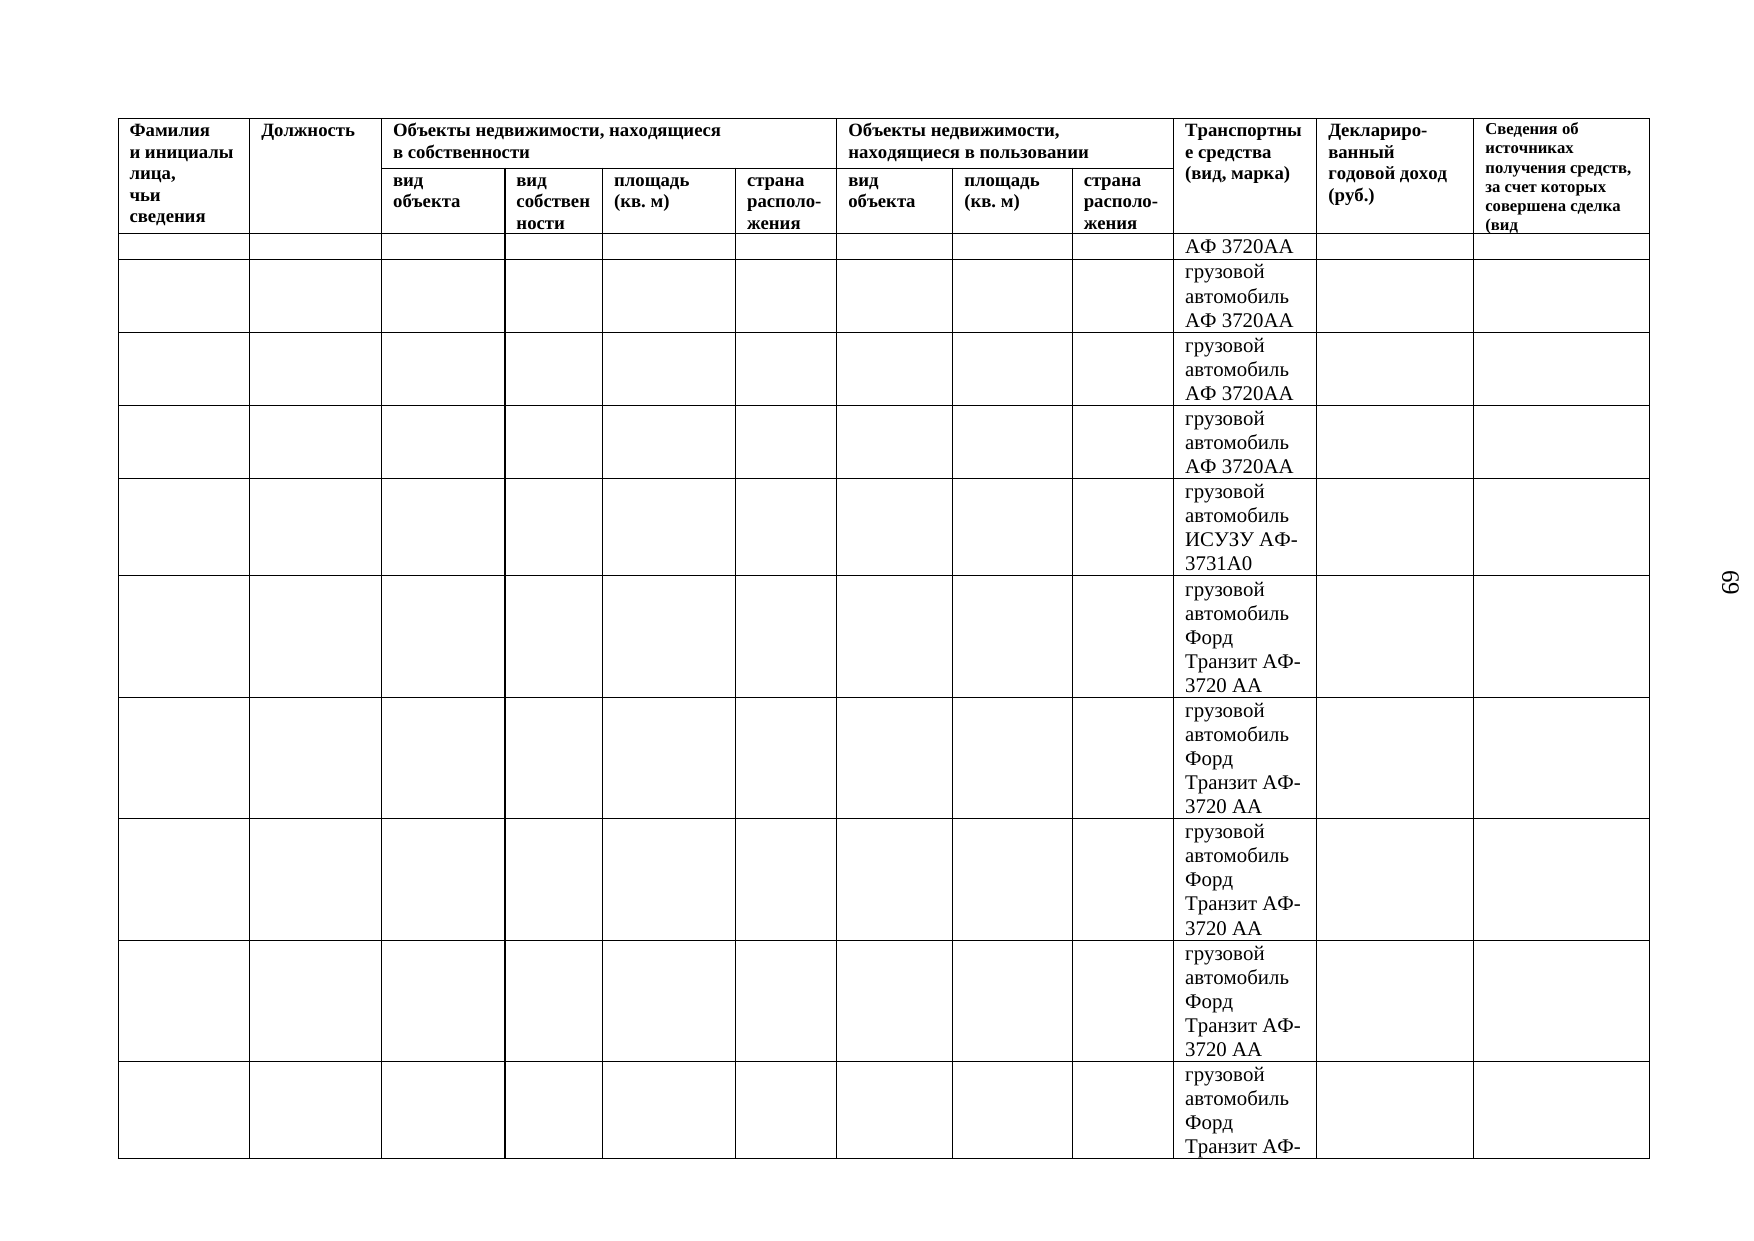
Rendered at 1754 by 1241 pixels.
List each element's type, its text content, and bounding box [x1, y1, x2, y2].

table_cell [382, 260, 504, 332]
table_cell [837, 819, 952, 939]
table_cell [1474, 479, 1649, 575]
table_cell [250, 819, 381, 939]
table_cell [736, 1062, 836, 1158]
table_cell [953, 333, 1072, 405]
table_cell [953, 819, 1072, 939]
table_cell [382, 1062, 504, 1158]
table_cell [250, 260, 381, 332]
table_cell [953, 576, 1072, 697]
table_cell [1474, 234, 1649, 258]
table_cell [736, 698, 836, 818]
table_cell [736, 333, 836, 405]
table_header Транспортные средства (вид, марка) [1174, 119, 1316, 233]
table_cell площадь (кв. м) [953, 169, 1072, 233]
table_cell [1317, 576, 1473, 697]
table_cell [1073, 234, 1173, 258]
table_cell страна располо-жения [1073, 169, 1173, 233]
table_cell площадь (кв. м) [603, 169, 735, 233]
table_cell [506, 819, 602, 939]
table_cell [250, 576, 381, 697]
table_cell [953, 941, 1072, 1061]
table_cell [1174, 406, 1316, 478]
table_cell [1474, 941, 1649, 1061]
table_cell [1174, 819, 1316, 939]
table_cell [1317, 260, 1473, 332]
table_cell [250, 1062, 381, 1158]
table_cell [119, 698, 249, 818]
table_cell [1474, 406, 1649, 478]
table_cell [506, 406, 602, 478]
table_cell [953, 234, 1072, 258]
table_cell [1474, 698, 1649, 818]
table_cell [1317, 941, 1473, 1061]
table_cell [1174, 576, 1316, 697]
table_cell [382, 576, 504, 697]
table_header Фамилия и инициалы лица, чьи сведения размещаются [119, 119, 249, 233]
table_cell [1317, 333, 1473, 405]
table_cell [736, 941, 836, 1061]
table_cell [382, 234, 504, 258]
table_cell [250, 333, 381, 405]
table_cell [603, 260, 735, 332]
table_cell вид объекта [382, 169, 504, 233]
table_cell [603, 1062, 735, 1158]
table_cell вид собственности [506, 169, 602, 233]
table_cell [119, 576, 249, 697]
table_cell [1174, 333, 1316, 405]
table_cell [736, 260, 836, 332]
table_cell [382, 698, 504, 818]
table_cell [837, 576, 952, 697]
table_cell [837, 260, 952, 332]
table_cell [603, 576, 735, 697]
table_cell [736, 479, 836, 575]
table_header Деклариро-ванный годовой доход (руб.) [1317, 119, 1473, 233]
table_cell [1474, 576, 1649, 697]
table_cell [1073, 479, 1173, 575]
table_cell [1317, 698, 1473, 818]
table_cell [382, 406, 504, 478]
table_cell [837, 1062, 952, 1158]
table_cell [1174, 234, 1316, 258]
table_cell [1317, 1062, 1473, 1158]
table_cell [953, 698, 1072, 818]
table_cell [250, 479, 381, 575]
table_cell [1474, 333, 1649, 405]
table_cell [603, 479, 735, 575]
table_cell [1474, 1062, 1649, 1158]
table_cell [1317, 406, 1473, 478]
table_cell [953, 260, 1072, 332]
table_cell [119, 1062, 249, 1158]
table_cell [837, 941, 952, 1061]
table_cell вид объекта [837, 169, 952, 233]
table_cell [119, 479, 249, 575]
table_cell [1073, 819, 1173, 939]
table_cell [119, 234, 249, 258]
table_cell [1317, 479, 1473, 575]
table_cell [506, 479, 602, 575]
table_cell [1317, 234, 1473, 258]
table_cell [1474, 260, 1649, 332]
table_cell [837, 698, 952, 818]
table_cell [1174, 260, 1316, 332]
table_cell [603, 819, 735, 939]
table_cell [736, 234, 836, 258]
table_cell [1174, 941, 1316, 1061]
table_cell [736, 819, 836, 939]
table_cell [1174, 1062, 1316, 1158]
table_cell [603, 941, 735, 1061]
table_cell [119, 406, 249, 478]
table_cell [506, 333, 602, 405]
table_header Объекты недвижимости, находящиеся в пользовании [837, 119, 1173, 168]
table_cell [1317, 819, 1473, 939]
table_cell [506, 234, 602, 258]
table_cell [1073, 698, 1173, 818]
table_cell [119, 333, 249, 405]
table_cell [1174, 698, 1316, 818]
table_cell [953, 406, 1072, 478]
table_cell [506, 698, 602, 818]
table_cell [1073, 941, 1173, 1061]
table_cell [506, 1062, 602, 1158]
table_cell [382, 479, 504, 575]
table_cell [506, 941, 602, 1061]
table_header Должность [250, 119, 381, 233]
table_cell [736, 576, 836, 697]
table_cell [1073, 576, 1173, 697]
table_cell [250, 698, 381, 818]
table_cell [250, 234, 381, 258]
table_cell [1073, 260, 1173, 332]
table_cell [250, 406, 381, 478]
table_cell страна располо-жения [736, 169, 836, 233]
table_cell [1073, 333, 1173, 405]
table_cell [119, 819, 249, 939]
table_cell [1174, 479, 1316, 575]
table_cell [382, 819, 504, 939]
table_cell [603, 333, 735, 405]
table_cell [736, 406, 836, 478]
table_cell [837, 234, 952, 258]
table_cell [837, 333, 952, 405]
table_header Сведения об источниках получения средств, за счет которых совершена сделка (вид приобретенного имущества, источники) [1474, 119, 1649, 233]
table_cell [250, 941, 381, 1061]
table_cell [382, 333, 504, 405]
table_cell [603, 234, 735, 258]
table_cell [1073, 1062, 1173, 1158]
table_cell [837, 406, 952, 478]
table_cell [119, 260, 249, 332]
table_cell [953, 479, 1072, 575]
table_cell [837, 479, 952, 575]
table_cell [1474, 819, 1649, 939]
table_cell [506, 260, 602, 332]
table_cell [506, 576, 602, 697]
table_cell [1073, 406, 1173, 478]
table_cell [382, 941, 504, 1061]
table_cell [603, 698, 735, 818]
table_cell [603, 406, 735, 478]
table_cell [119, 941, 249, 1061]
table_header Объекты недвижимости, находящиеся в собственности [382, 119, 836, 168]
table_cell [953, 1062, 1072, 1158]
